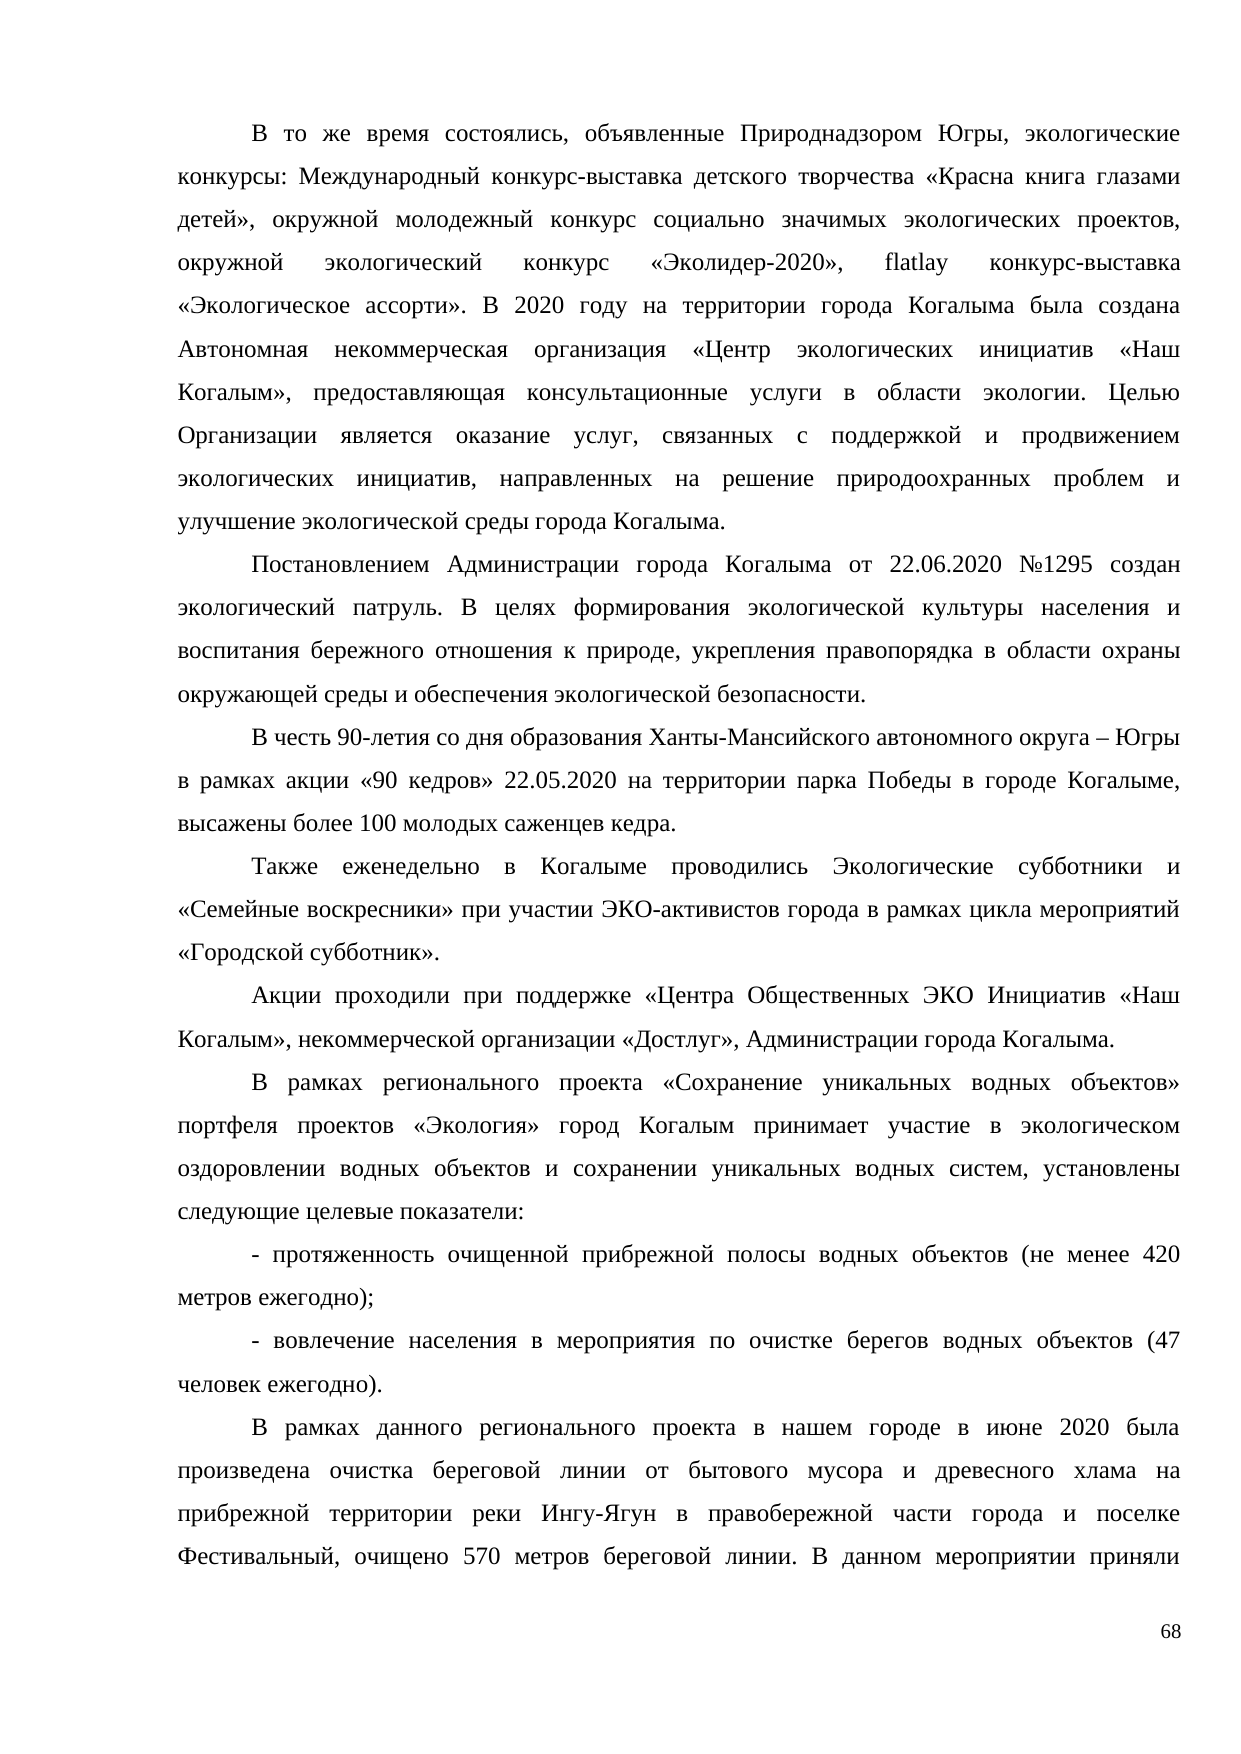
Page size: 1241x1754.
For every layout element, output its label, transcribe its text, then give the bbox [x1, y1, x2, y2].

text Акции проходили при поддержке «Центра Общественных ЭКО Инициатив «Наш Когалым», некоммерческой организации «Достлуг», Администрации города Когалыма. [177, 981, 1181, 1052]
text Постановлением Администрации города Когалыма от 22.06.2020 №1295 создан экологический патруль. В целях формирования экологической культуры населения и воспитания бережного отношения к природе, укрепления правопорядка в области охраны окружающей среды и обеспечения экологической безопасности. [177, 549, 1181, 707]
text - протяженность очищенной прибрежной полосы водных объектов (не менее 420 метров ежегодно); [177, 1239, 1181, 1311]
text В честь 90-летия со дня образования Ханты-Мансийского автономного округа – Югры в рамках акции «90 кедров» 22.05.2020 на территории парка Победы в городе Когалыме, высажены более 100 молодых саженцев кедра. [177, 722, 1181, 837]
text Также еженедельно в Когалыме проводились Экологические субботники и «Семейные воскресники» при участии ЭКО-активистов города в рамках цикла мероприятий «Городской субботник». [177, 851, 1181, 966]
text В то же время состоялись, объявленные Природнадзором Югры, экологические конкурсы: Международный конкурс-выставка детского творчества «Красна книга глазами детей», окружной молодежный конкурс социально значимых экологических проектов, окружной экологический конкурс «Эколидер-2020», flatlay конкурс-выставка «Экологическое ассорти». В 2020 году на территории города Когалыма была создана Автономная некоммерческая организация «Центр экологических инициатив «Наш Когалым», предоставляющая консультационные услуги в области экологии. Целью Организации является оказание услуг, связанных с поддержкой и продвижением экологических инициатив, направленных на решение природоохранных проблем и улучшение экологической среды города Когалыма. [177, 118, 1181, 535]
text В рамках регионального проекта «Сохранение уникальных водных объектов» портфеля проектов «Экология» город Когалым принимает участие в экологическом оздоровлении водных объектов и сохранении уникальных водных систем, установлены следующие целевые показатели: [177, 1067, 1181, 1225]
text - вовлечение населения в мероприятия по очистке берегов водных объектов (47 человек ежегодно). [177, 1326, 1181, 1397]
